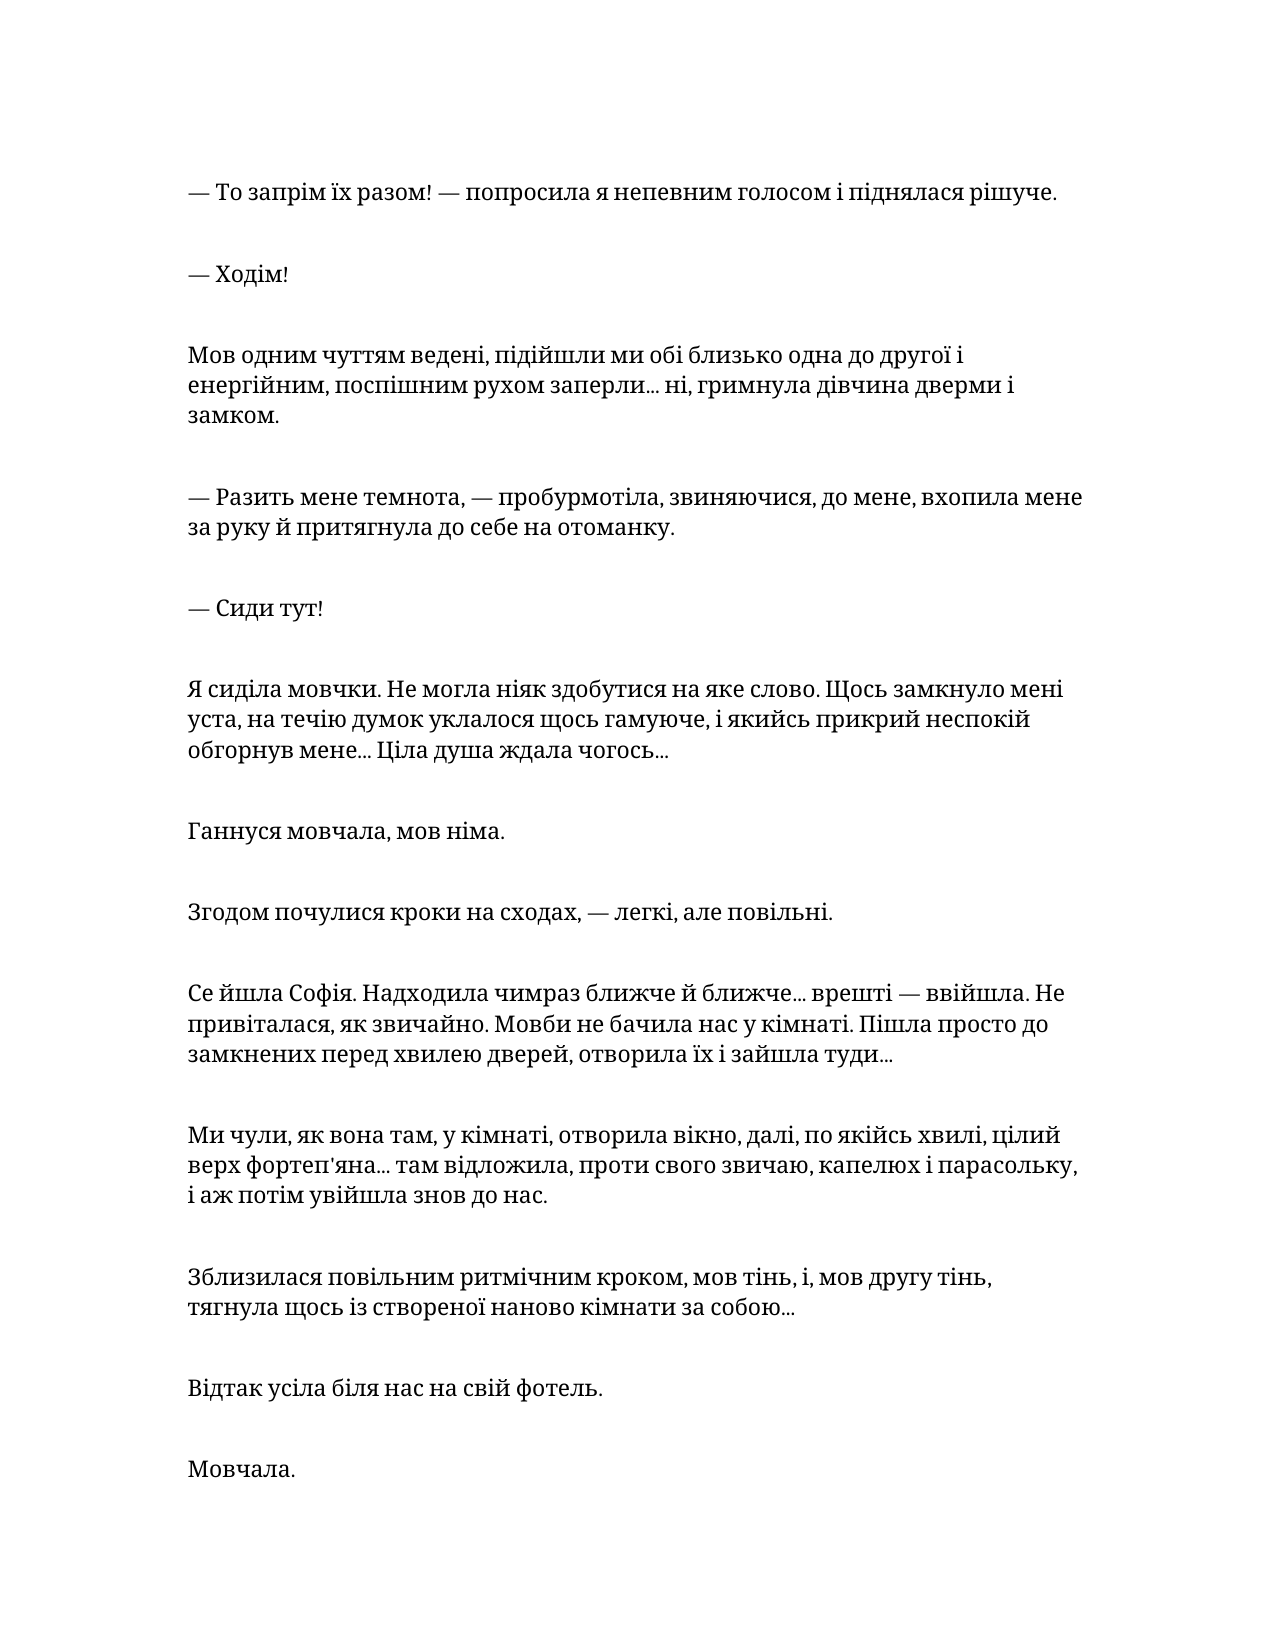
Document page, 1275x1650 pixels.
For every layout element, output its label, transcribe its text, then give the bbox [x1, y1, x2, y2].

text Се йшла Софія. Надходила чимраз ближче й ближче... врешті — ввійшла. Не привіталася, як звичайно. Мовби не бачила нас у кімнаті. Пішла просто до замкнених перед хвилею дверей, отворила їх і зайшла туди... [187, 951, 1087, 1068]
text Зблизилася повільним ритмічним кроком, мов тінь, і, мов другу тінь, тягнула щось із створеної наново кімнати за собою... [187, 1234, 1087, 1321]
text Відтак усіла біля нас на свій фотель. [187, 1346, 1087, 1402]
text — Сиди тут! [187, 566, 1087, 622]
text Ганнуся мовчала, мов німа. [187, 788, 1087, 845]
text Ми чули, як вона там, у кімнаті, отворила вікно, далі, по якійсь хвилі, цілий верх фортеп'яна... там відложила, проти свого звичаю, капелюх і парасольку, і аж потім увійшла знов до нас. [187, 1093, 1087, 1210]
text Мовчала. [187, 1427, 1087, 1484]
text — Разить мене темнота, — пробурмотіла, звиняючися, до мене, вхопила мене за руку й притягнула до себе на отоманку. [187, 454, 1087, 541]
text — Ходім! [187, 231, 1087, 288]
text — То запрім їх разом! — попросила я непевним голосом і піднялася рішуче. [187, 150, 1087, 207]
text Згодом почулися кроки на сходах, — легкі, але повільні. [187, 870, 1087, 926]
text Я сиділа мовчки. Не могла ніяк здобутися на яке слово. Щось замкнуло мені уста, на течію думок уклалося щось гамуюче, і якийсь прикрий неспокій обгорнув мене... Ціла душа ждала чогось... [187, 647, 1087, 764]
text Мов одним чуттям ведені, підійшли ми обі близько одна до другої і енергійним, поспішним рухом заперли... ні, гримнула дівчина дверми і замком. [187, 312, 1087, 429]
